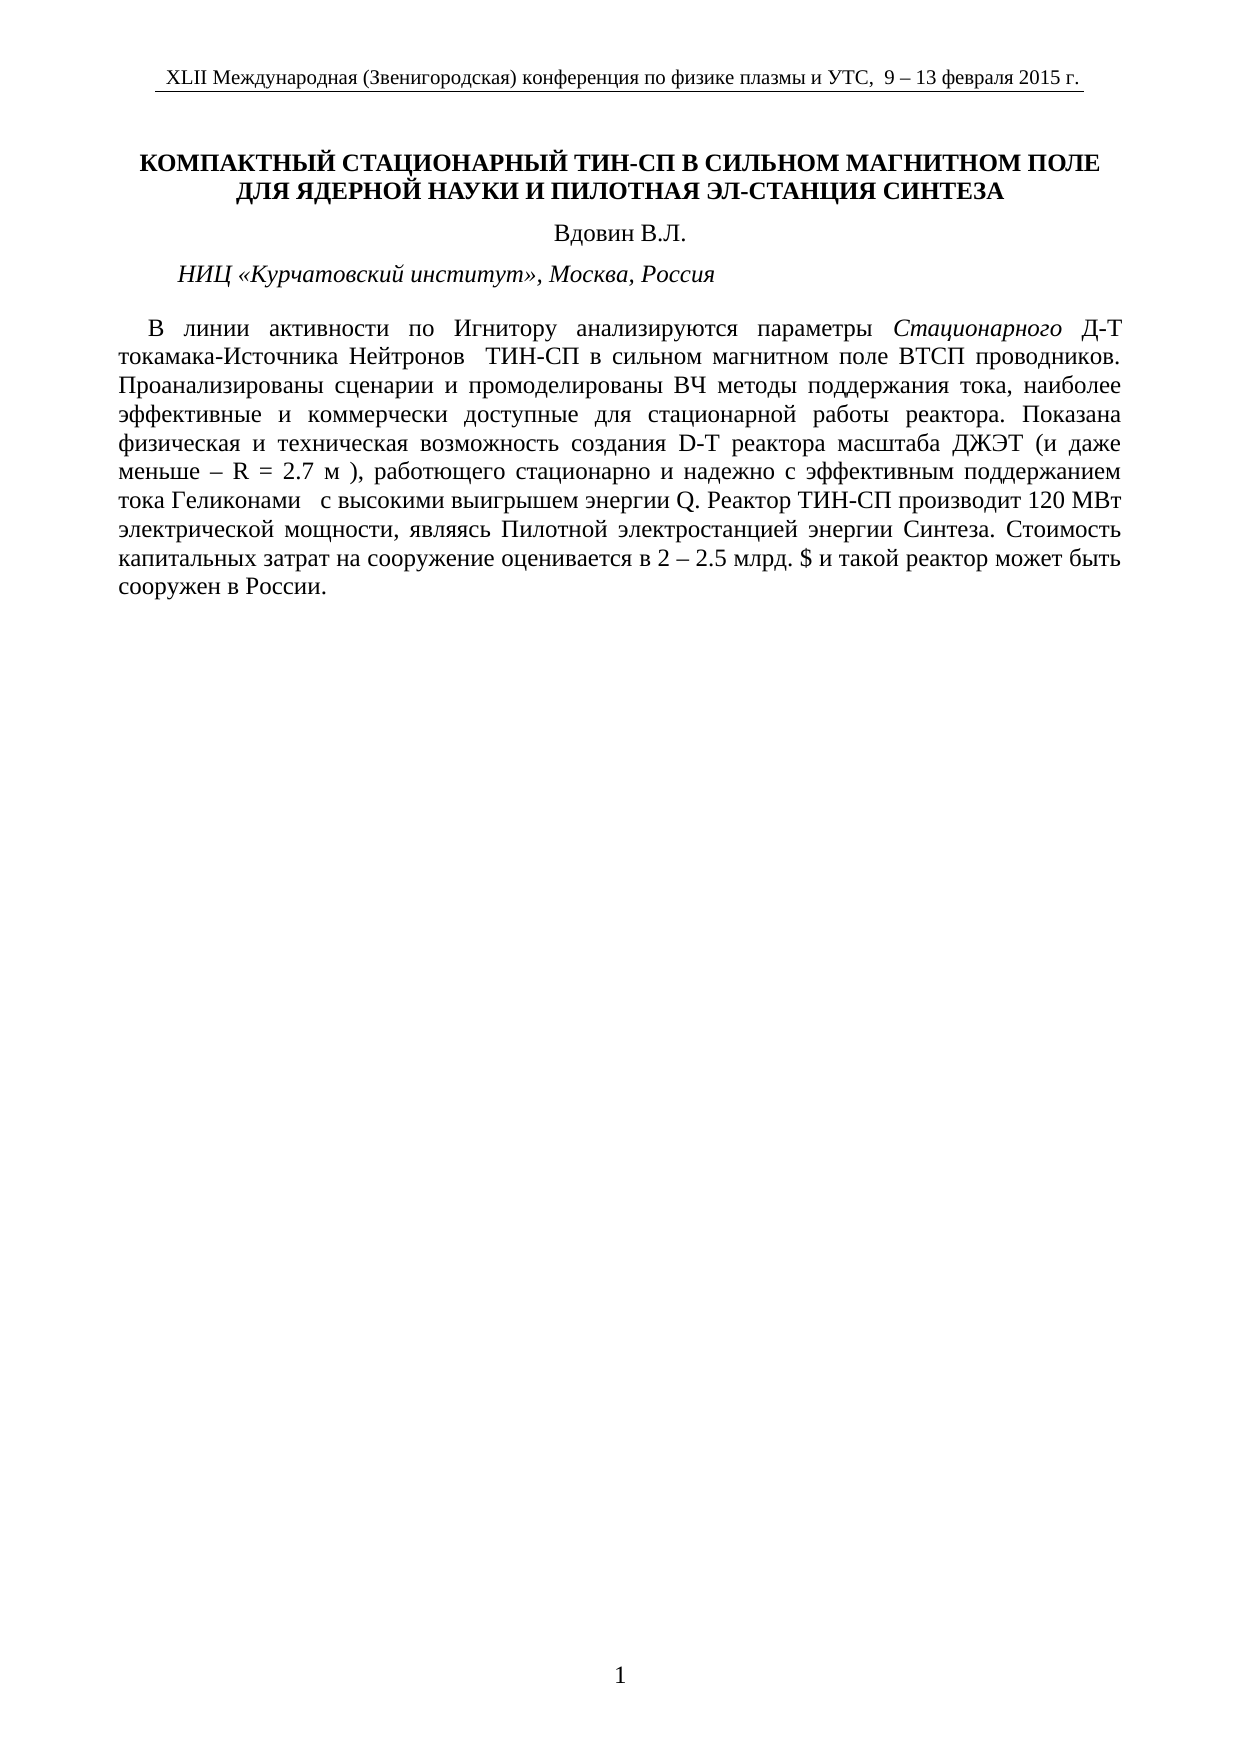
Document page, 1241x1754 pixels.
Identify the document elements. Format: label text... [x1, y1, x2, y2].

text НИЦ «Курчатовский институт», Москва, Россия [177, 259, 1122, 288]
text В линии активности по Игнитору анализируются параметры Стационарного Д-Т токамака-Источника Нейтронов ТИН-СП в сильном магнитном поле ВТСП проводников. Проанализированы сценарии и промоделированы ВЧ методы поддержания тока, наиболее эффективные и коммерчески доступные для стационарной работы реактора. Показана физическая и техническая возможность создания D-T реактора масштаба ДЖЭТ (и даже меньше – R = 2.7 м ), работющего стационарно и надежно с эффективным поддержанием тока Геликонами с высокими выигрышем энергии Q. Реактор ТИН-СП производит 120 МВт электрической мощности, являясь Пилотной электростанцией энергии Синтеза. Стоимость капитальных затрат на сооружение оценивается в 2 – 2.5 млрд. $ и такой реактор может быть сооружен в России. [118, 313, 1122, 600]
text Вдовин В.Л. [159, 218, 1081, 246]
title Компактный Стационарный ТИН-СП в сильном магнитном поле для Ядерной науки и Пилотная эл-станция Синтеза [118, 148, 1122, 205]
